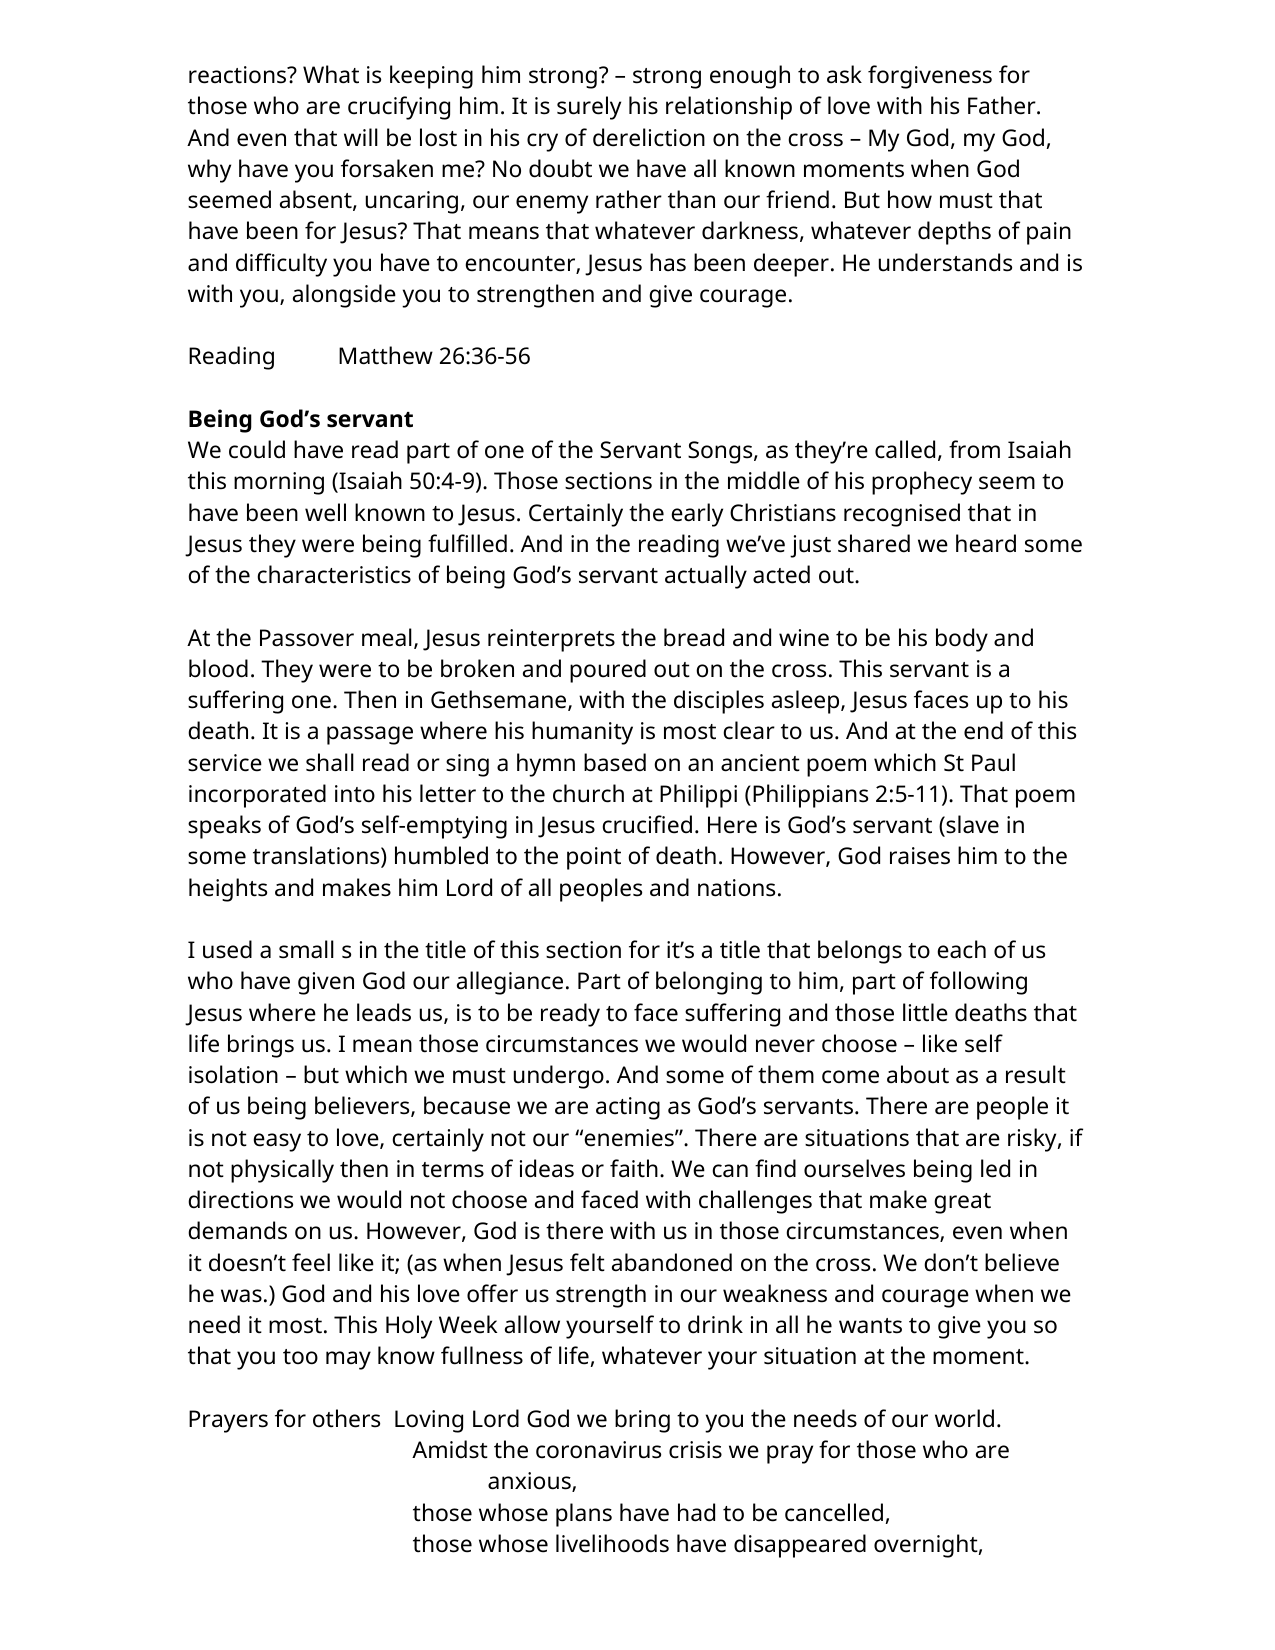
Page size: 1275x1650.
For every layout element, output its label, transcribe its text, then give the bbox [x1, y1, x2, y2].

text Amidst the coronavirus crisis we pray for those who are anxious, [187, 1434, 1087, 1497]
text those whose livelihoods have disappeared overnight, [187, 1528, 1087, 1559]
text those whose plans have had to be cancelled, [187, 1497, 1087, 1528]
text At the Passover meal, Jesus reinterprets the bread and wine to be his body and blood. They were to be broken and poured out on the cross. This servant is a suffering one. Then in Gethsemane, with the disciples asleep, Jesus faces up to his death. It is a passage where his humanity is most clear to us. And at the end of this service we shall read or sing a hymn based on an ancient poem which St Paul incorporated into his letter to the church at Philippi (Philippians 2:5-11). That poem speaks of God’s self-emptying in Jesus crucified. Here is God’s servant (slave in some translations) humbled to the point of death. However, God raises him to the heights and makes him Lord of all peoples and nations. [187, 622, 1087, 903]
text We could have read part of one of the Servant Songs, as they’re called, from Isaiah this morning (Isaiah 50:4-9). Those sections in the middle of his prophecy seem to have been well known to Jesus. Certainly the early Christians recognised that in Jesus they were being fulfilled. And in the reading we’ve just shared we heard some of the characteristics of being God’s servant actually acted out. [187, 434, 1087, 590]
text Prayers for others Loving Lord God we bring to you the needs of our world. [187, 1403, 1087, 1434]
text I used a small s in the title of this section for it’s a title that belongs to each of us who have given God our allegiance. Part of belonging to him, part of following Jesus where he leads us, is to be ready to face suffering and those little deaths that life brings us. I mean those circumstances we would never choose – like self isolation – but which we must undergo. And some of them come about as a result of us being believers, because we are acting as God’s servants. There are people it is not easy to love, certainly not our “enemies”. There are situations that are risky, if not physically then in terms of ideas or faith. We can find ourselves being led in directions we would not choose and faced with challenges that make great demands on us. However, God is there with us in those circumstances, even when it doesn’t feel like it; (as when Jesus felt abandoned on the cross. We don’t believe he was.) God and his love offer us strength in our weakness and courage when we need it most. This Holy Week allow yourself to drink in all he wants to give you so that you too may know fullness of life, whatever your situation at the moment. [187, 934, 1087, 1372]
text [187, 59, 1087, 309]
text Reading Matthew 26:36-56 [187, 340, 1087, 372]
text Being God’s servant [187, 403, 1087, 434]
